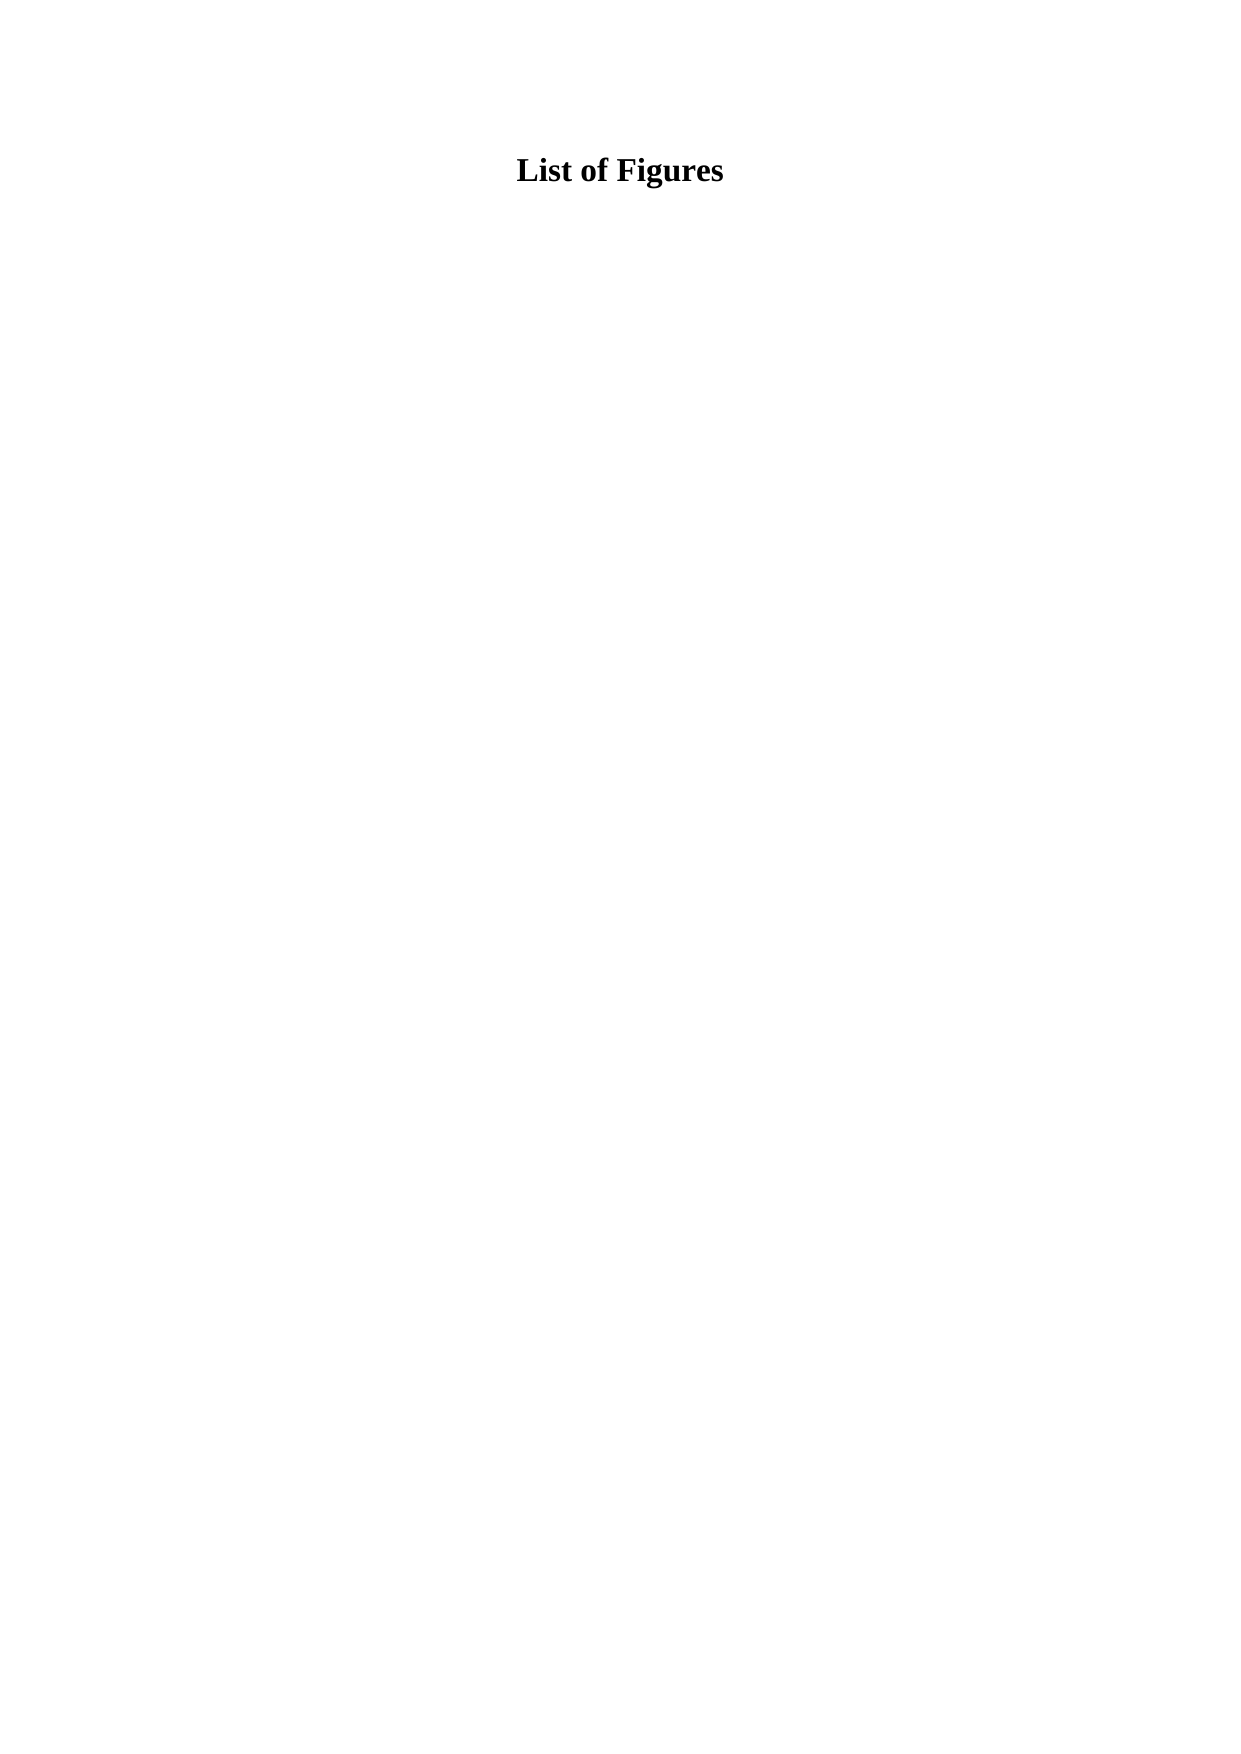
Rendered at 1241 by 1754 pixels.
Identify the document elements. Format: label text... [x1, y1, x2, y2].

text List of Figures [150, 150, 1090, 188]
